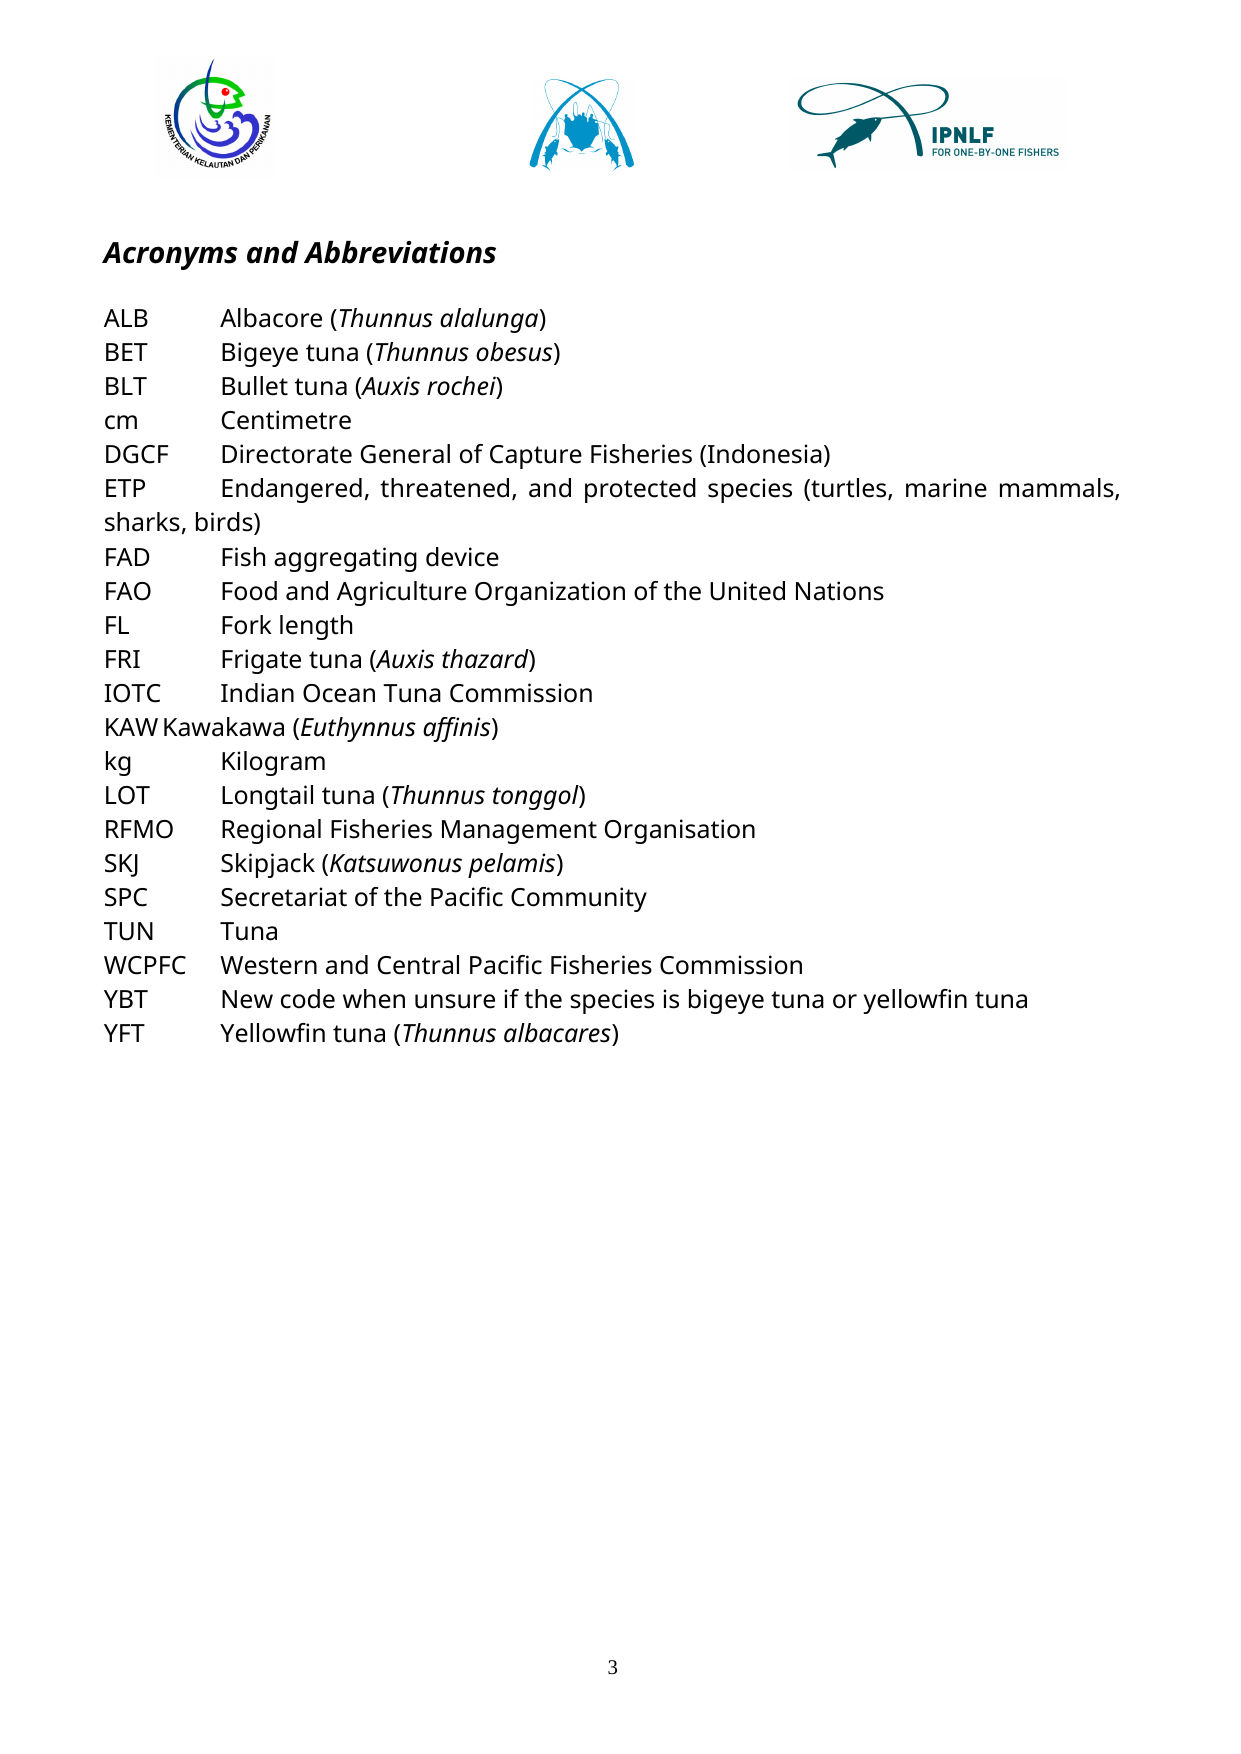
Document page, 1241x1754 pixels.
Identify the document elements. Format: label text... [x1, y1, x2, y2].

picture [787, 78, 1069, 171]
text kg Kilogram [103, 743, 1122, 778]
text BET Bigeye tuna (Thunnus obesus) [103, 335, 1122, 369]
text DGCF Directorate General of Capture Fisheries (Indonesia) [103, 437, 1122, 471]
text YBT New code when unsure if the species is bigeye tuna or yellowfin tuna [103, 982, 1122, 1016]
text cm Centimetre [103, 403, 1122, 437]
text ALB Albacore (Thunnus alalunga) [103, 301, 1122, 335]
text FL Fork length [103, 607, 1122, 641]
text BLT Bullet tuna (Auxis rochei) [103, 369, 1122, 403]
text KAW Kawakawa (Euthynnus affinis) [103, 709, 1122, 743]
text RFMO Regional Fisheries Management Organisation [103, 812, 1122, 846]
text LOT Longtail tuna (Thunnus tonggol) [103, 778, 1122, 812]
text FAD Fish aggregating device [103, 539, 1122, 573]
text SPC Secretariat of the Pacific Community [103, 880, 1122, 914]
picture [529, 77, 636, 174]
picture [153, 55, 275, 177]
text SKJ Skipjack (Katsuwonus pelamis) [103, 846, 1122, 880]
subtitle Acronyms and Abbreviations [103, 233, 1122, 272]
text FAO Food and Agriculture Organization of the United Nations [103, 573, 1122, 607]
text WCPFC Western and Central Pacific Fisheries Commission [103, 948, 1122, 982]
text FRI Frigate tuna (Auxis thazard) [103, 641, 1122, 675]
text TUN Tuna [103, 914, 1122, 948]
text ETP Endangered, threatened, and protected species (turtles, marine mammals, sharks, birds) [103, 471, 1122, 539]
text YFT Yellowfin tuna (Thunnus albacares) [103, 1016, 1122, 1050]
text IOTC Indian Ocean Tuna Commission [103, 675, 1122, 709]
